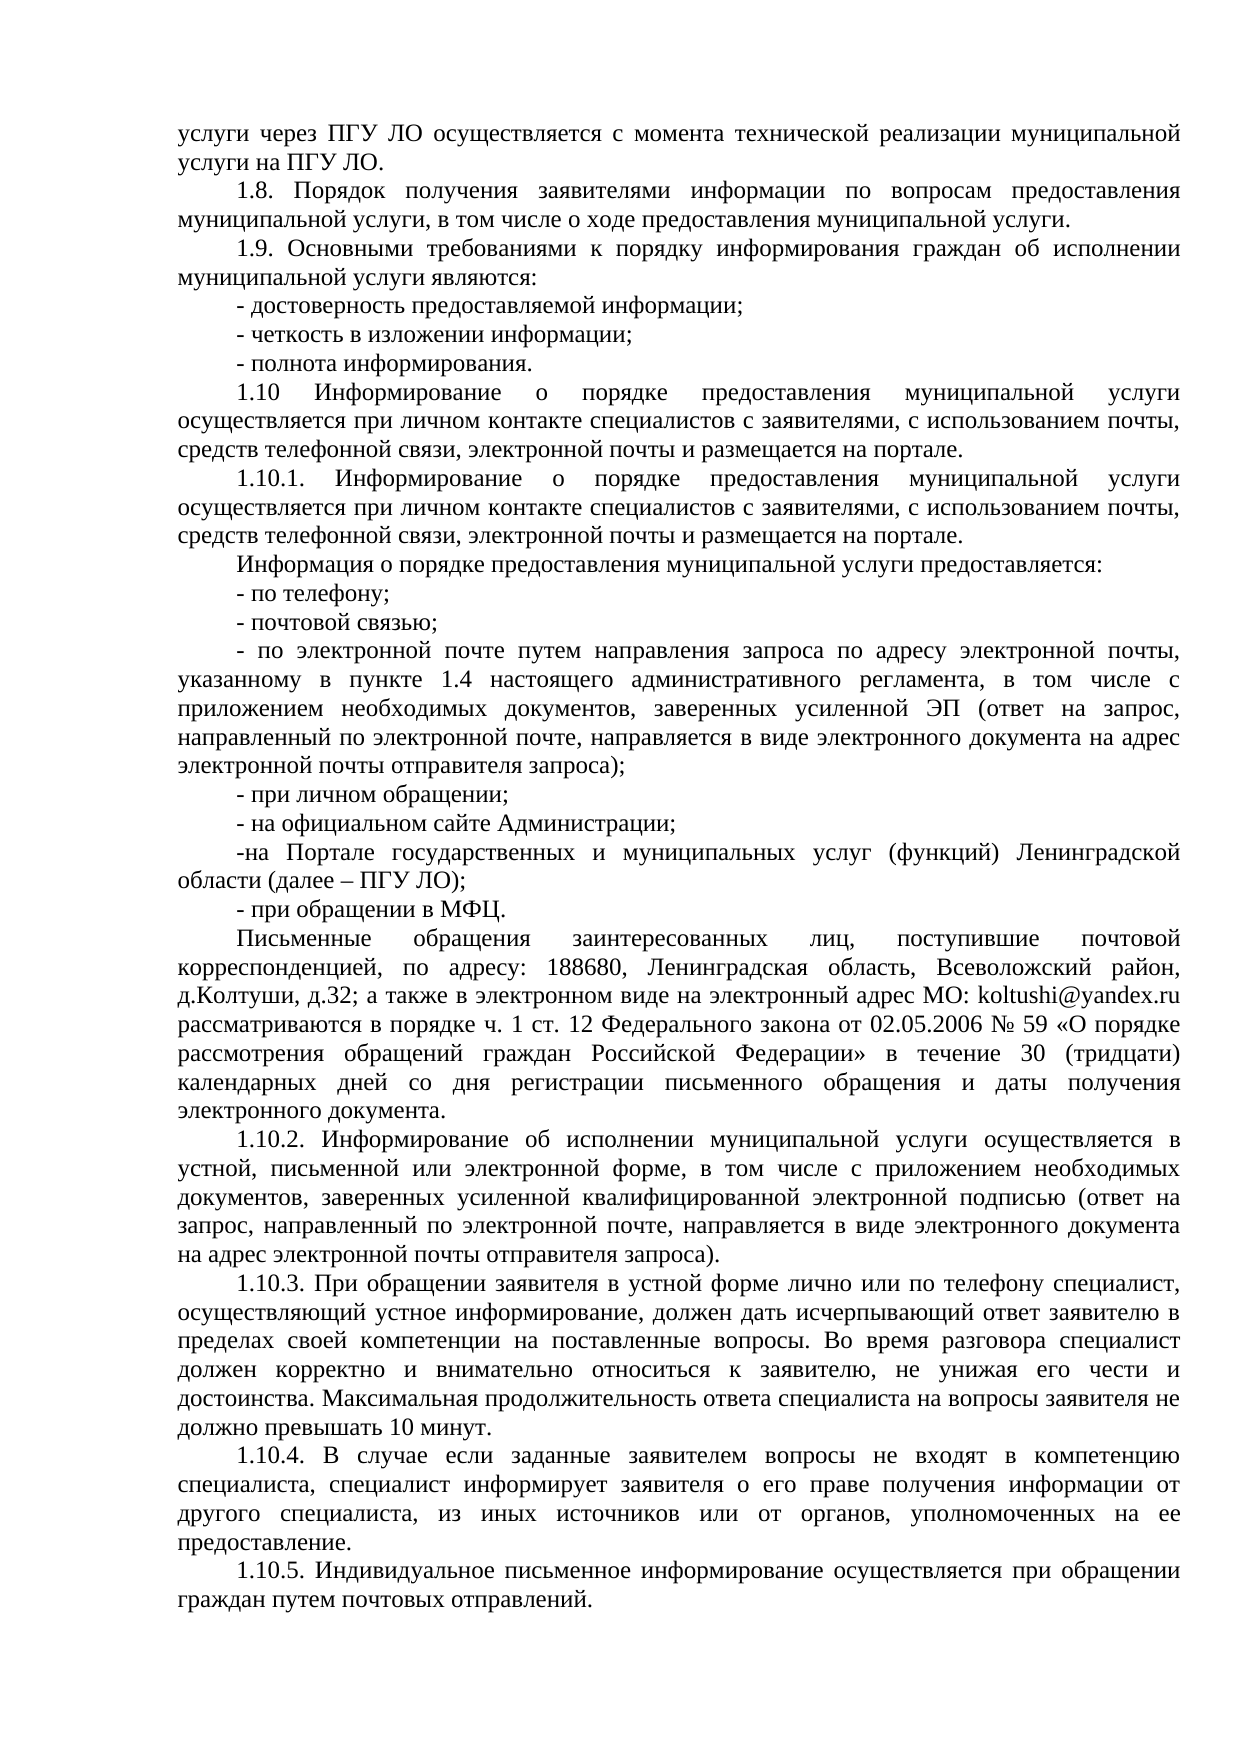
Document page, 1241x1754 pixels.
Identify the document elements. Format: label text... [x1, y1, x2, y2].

text - при обращении в МФЦ. [177, 894, 1181, 923]
text - полнота информирования. [177, 348, 1181, 377]
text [177, 118, 1181, 176]
text - достоверность предоставляемой информации; [177, 291, 1181, 319]
text 1.10.5. Индивидуальное письменное информирование осуществляется при обращении граждан путем почтовых отправлений. [177, 1556, 1181, 1613]
text 1.10.4. В случае если заданные заявителем вопросы не входят в компетенцию специалиста, специалист информирует заявителя о его праве получения информации от другого специалиста, из иных источников или от органов, уполномоченных на ее предоставление. [177, 1441, 1181, 1556]
text 1.10.2. Информирование об исполнении муниципальной услуги осуществляется в устной, письменной или электронной форме, в том числе с приложением необходимых документов, заверенных усиленной квалифицированной электронной подписью (ответ на запрос, направленный по электронной почте, направляется в виде электронного документа на адрес электронной почты отправителя запроса). [177, 1124, 1181, 1268]
text 1.10.3. При обращении заявителя в устной форме лично или по телефону специалист, осуществляющий устное информирование, должен дать исчерпывающий ответ заявителю в пределах своей компетенции на поставленные вопросы. Во время разговора специалист должен корректно и внимательно относиться к заявителю, не унижая его чести и достоинства. Максимальная продолжительность ответа специалиста на вопросы заявителя не должно превышать 10 минут. [177, 1268, 1181, 1441]
text - при личном обращении; [177, 779, 1181, 808]
text - четкость в изложении информации; [177, 319, 1181, 348]
text - по электронной почте путем направления запроса по адресу электронной почты, указанному в пункте 1.4 настоящего административного регламента, в том числе с приложением необходимых документов, заверенных усиленной ЭП (ответ на запрос, направленный по электронной почте, направляется в виде электронного документа на адрес электронной почты отправителя запроса); [177, 636, 1181, 779]
text -на Портале государственных и муниципальных услуг (функций) Ленинградской области (далее – ПГУ ЛО); [177, 837, 1181, 894]
text 1.9. Основными требованиями к порядку информирования граждан об исполнении муниципальной услуги являются: [177, 233, 1181, 291]
text Письменные обращения заинтересованных лиц, поступившие почтовой корреспонденцией, по адресу: 188680, Ленинградская область, Всеволожский район, д.Колтуши, д.32; а также в электронном виде на электронный адрес МО: koltushi@yandex.ru рассматриваются в порядке ч. 1 ст. 12 Федерального закона от 02.05.2006 № 59 «О порядке рассмотрения обращений граждан Российской Федерации» в течение 30 (тридцати) календарных дней со дня регистрации письменного обращения и даты получения электронного документа. [177, 923, 1181, 1124]
text - по телефону; [177, 578, 1181, 607]
text - почтовой связью; [177, 607, 1181, 636]
text Информация о порядке предоставления муниципальной услуги предоставляется: [177, 549, 1181, 578]
text 1.10 Информирование о порядке предоставления муниципальной услуги осуществляется при личном контакте специалистов с заявителями, с использованием почты, средств телефонной связи, электронной почты и размещается на портале. [177, 377, 1181, 463]
text 1.8. Порядок получения заявителями информации по вопросам предоставления муниципальной услуги, в том числе о ходе предоставления муниципальной услуги. [177, 176, 1181, 233]
text 1.10.1. Информирование о порядке предоставления муниципальной услуги осуществляется при личном контакте специалистов с заявителями, с использованием почты, средств телефонной связи, электронной почты и размещается на портале. [177, 463, 1181, 549]
text - на официальном сайте Администрации; [177, 808, 1181, 837]
